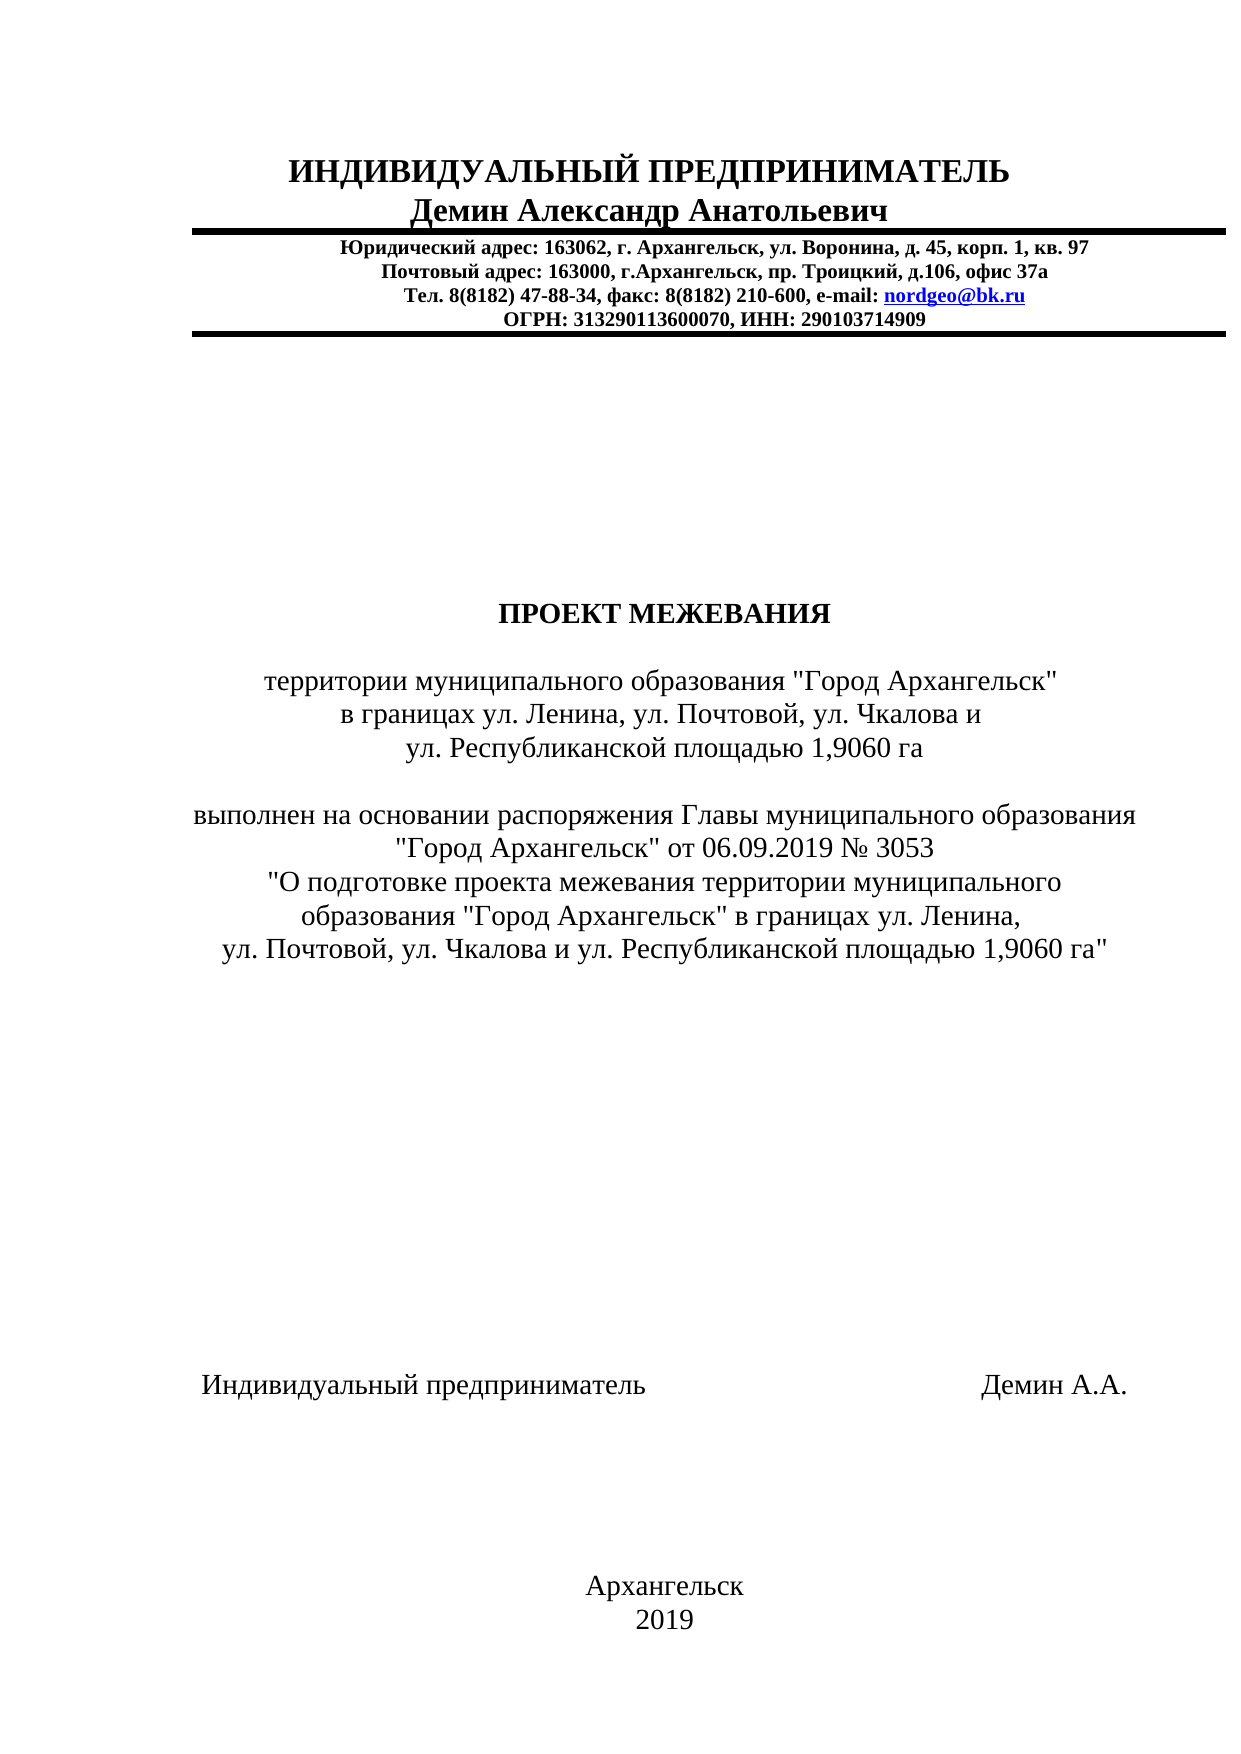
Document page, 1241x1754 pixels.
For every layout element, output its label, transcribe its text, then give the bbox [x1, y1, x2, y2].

text Архангельск [192, 1568, 1137, 1602]
text ИНДИВИДУАЛЬНЫЙ ПРЕДПРИНИМАТЕЛЬ [192, 152, 1106, 190]
text ПРОЕКТ МЕЖЕВАНИЯ [192, 596, 1137, 629]
text Индивидуальный предприниматель Демин А.А. [192, 1367, 1137, 1401]
text Демин Александр Анатольевич [192, 190, 1106, 228]
text выполнен на основании распоряжения Главы муниципального образования "Город Архангельск" от 06.09.2019 № 3053 "О подготовке проекта межевания территории муниципального образования "Город Архангельск" в границах ул. Ленина, ул. Почтовой, ул. Чкалова и ул. Республиканской площадью 1,9060 га" [192, 797, 1137, 965]
text 2019 [192, 1602, 1137, 1636]
text территории муниципального образования "Город Архангельск" в границах ул. Ленина, ул. Почтовой, ул. Чкалова и ул. Республиканской площадью 1,9060 га [192, 663, 1137, 763]
table_header Юридический адрес: 163062, г. Архангельск, ул. Воронина, д. 45, корп. 1, кв. 97 Почтовый адрес: 163000, г.Архангельск, пр. Троицкий, д.106, офис 37а Тел. 8(8182) 47-88-34, факс: 8(8182) 210-600, e-mail: nordgeo@bk.ru ОГРН: 313290113600070, ИНН: 290103714909 [192, 235, 1226, 331]
